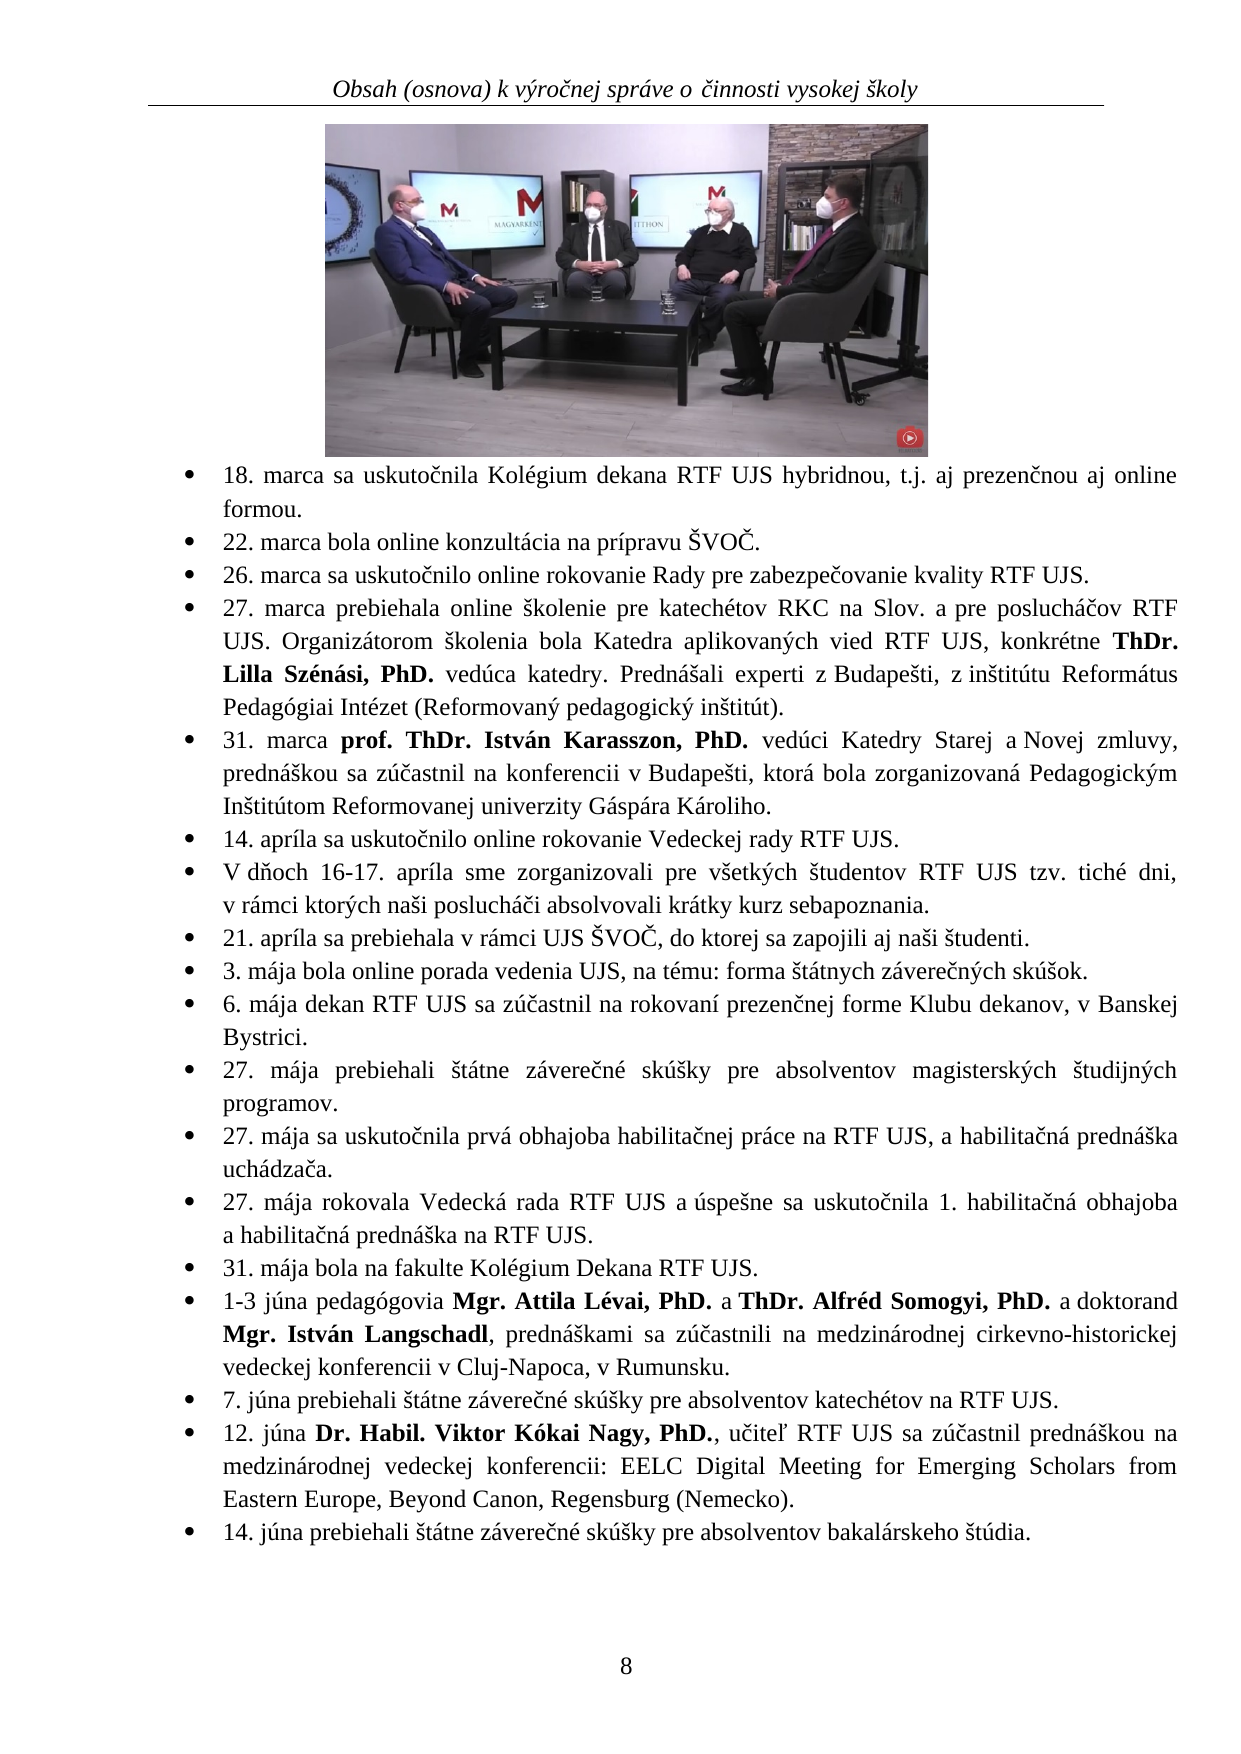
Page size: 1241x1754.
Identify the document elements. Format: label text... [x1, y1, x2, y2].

list 27. mája rokovala Vedecká rada RTF UJS a úspešne sa uskutočnila 1. habilitačná obhajoba a habilitačná prednáška na RTF UJS. [185, 1187, 1178, 1249]
list 6. mája dekan RTF UJS sa zúčastnil na rokovaní prezenčnej forme Klubu dekanov, v Banskej Bystrici. [185, 989, 1178, 1051]
list 31. mája bola na fakulte Kolégium Dekana RTF UJS. [185, 1253, 1178, 1282]
list 1-3 júna pedagógovia Mgr. Attila Lévai, PhD. a ThDr. Alfréd Somogyi, PhD. a doktorand Mgr. István Langschadl, prednáškami sa zúčastnili na medzinárodnej cirkevno-historickej vedeckej konferencii v Cluj-Napoca, v Rumunsku. [185, 1286, 1178, 1381]
list 7. júna prebiehali štátne záverečné skúšky pre absolventov katechétov na RTF UJS. [185, 1385, 1178, 1414]
list 14. júna prebiehali štátne záverečné skúšky pre absolventov bakalárskeho štúdia. [185, 1517, 1178, 1546]
list V dňoch 16-17. apríla sme zorganizovali pre všetkých študentov RTF UJS tzv. tiché dni, v rámci ktorých naši poslucháči absolvovali krátky kurz sebapoznania. [185, 857, 1178, 919]
list 3. mája bola online porada vedenia UJS, na tému: forma štátnych záverečných skúšok. [185, 956, 1178, 985]
picture [325, 124, 929, 457]
list 27. mája sa uskutočnila prvá obhajoba habilitačnej práce na RTF UJS, a habilitačná prednáška uchádzača. [185, 1121, 1178, 1183]
list 27. marca prebiehala online školenie pre katechétov RKC na Slov. a pre poslucháčov RTF UJS. Organizátorom školenia bola Katedra aplikovaných vied RTF UJS, konkrétne ThDr. Lilla Szénási, PhD. vedúca katedry. Prednášali experti z Budapešti, z inštitútu Református Pedagógiai Intézet (Reformovaný pedagogický inštitút). [185, 593, 1178, 721]
list 27. mája prebiehali štátne záverečné skúšky pre absolventov magisterských študijných programov. [185, 1055, 1178, 1117]
list 31. marca prof. ThDr. István Karasszon, PhD. vedúci Katedry Starej a Novej zmluvy, prednáškou sa zúčastnil na konferencii v Budapešti, ktorá bola zorganizovaná Pedagogickým Inštitútom Reformovanej univerzity Gáspára Károliho. [185, 725, 1178, 819]
list 22. marca bola online konzultácia na prípravu ŠVOČ. [185, 527, 1178, 555]
list 14. apríla sa uskutočnilo online rokovanie Vedeckej rady RTF UJS. [185, 824, 1178, 853]
list 12. júna Dr. Habil. Viktor Kókai Nagy, PhD., učiteľ RTF UJS sa zúčastnil prednáškou na medzinárodnej vedeckej konferencii: EELC Digital Meeting for Emerging Scholars from Eastern Europe, Beyond Canon, Regensburg (Nemecko). [185, 1418, 1178, 1513]
list 26. marca sa uskutočnilo online rokovanie Rady pre zabezpečovanie kvality RTF UJS. [185, 560, 1178, 588]
list 21. apríla sa prebiehala v rámci UJS ŠVOČ, do ktorej sa zapojili aj naši študenti. [185, 923, 1178, 952]
